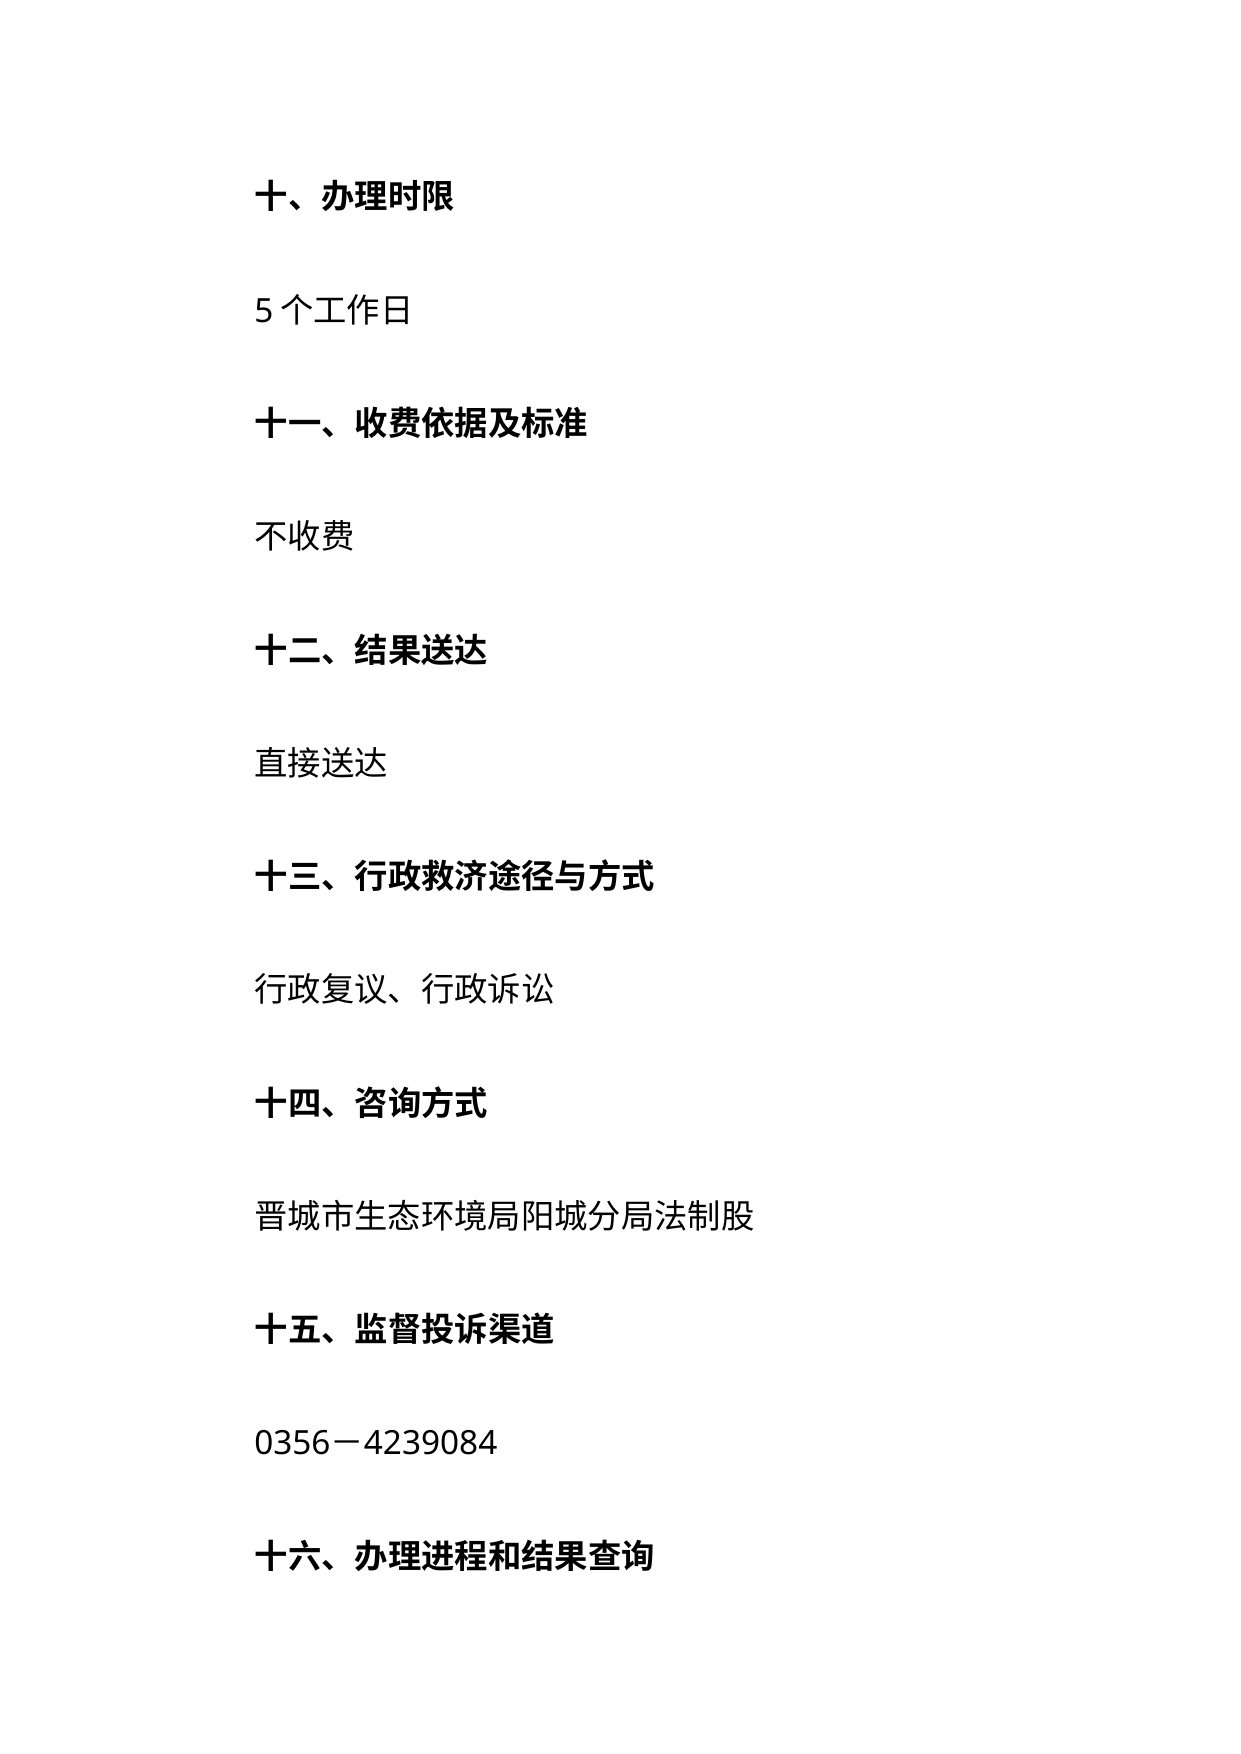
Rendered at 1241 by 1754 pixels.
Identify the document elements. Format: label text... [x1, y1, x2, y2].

list 十二、结果送达 [187, 615, 1053, 680]
text 直接送达 [187, 728, 1053, 793]
list 0356－4239084 [187, 1408, 1053, 1473]
list 十三、行政救济途径与方式 [187, 842, 1053, 907]
list 十五、监督投诉渠道 [187, 1294, 1053, 1359]
list 十六、办理进程和结果查询 [187, 1521, 1053, 1586]
text 5个工作日 [187, 275, 1053, 340]
text 行政复议、行政诉讼 [187, 955, 1053, 1020]
list 晋城市生态环境局阳城分局法制股 [187, 1181, 1053, 1246]
text 十一、收费依据及标准 [187, 389, 1053, 454]
list 十四、咨询方式 [187, 1068, 1053, 1133]
list 不收费 [187, 502, 1053, 567]
list 十、办理时限 [187, 162, 1053, 227]
